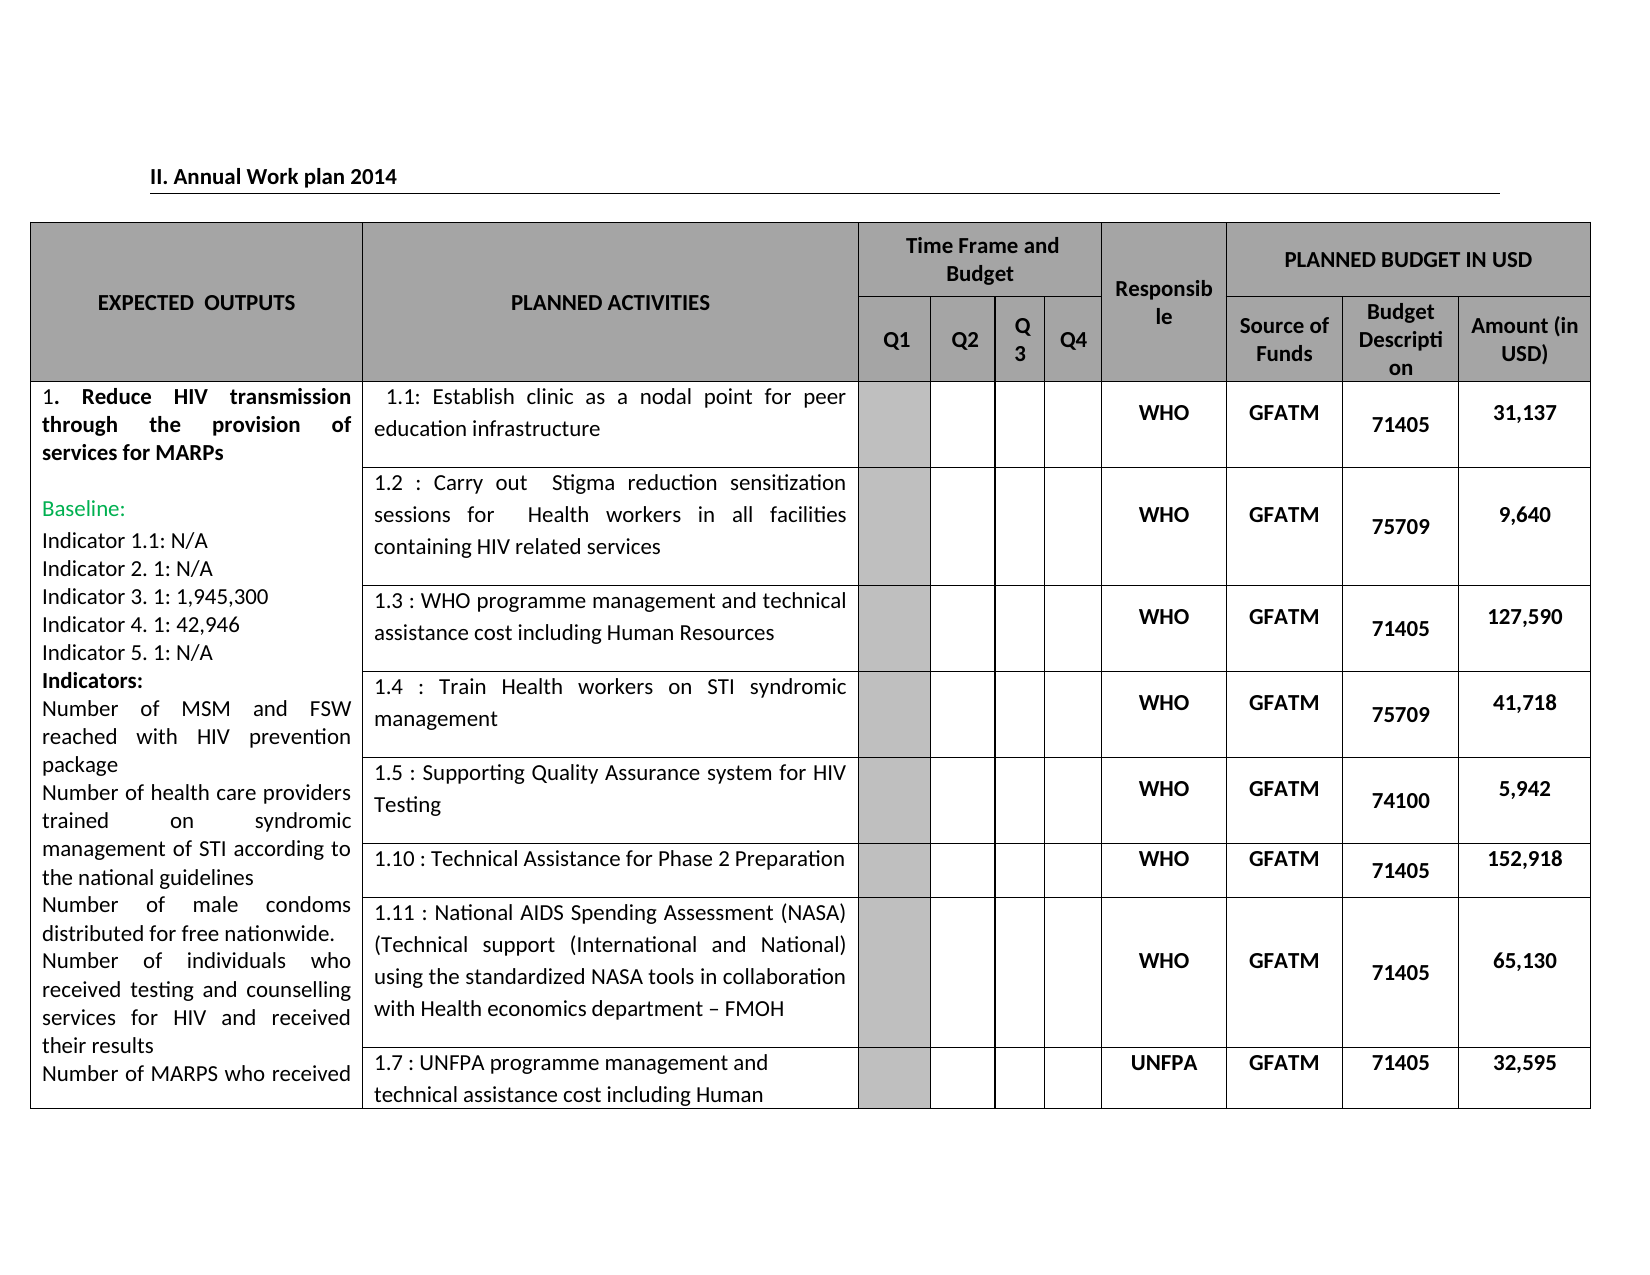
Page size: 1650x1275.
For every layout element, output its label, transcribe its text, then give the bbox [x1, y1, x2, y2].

table_cell [996, 898, 1044, 1047]
table_cell 32,595 [1459, 1048, 1590, 1108]
subtitle II. Annual Work plan 2014 [150, 162, 1500, 193]
table_cell WHO [1102, 672, 1226, 757]
table_cell [931, 758, 994, 843]
table_cell [931, 844, 994, 897]
table_cell [996, 1048, 1044, 1108]
table_cell WHO [1102, 758, 1226, 843]
table_cell GFATM [1227, 1048, 1342, 1108]
table_cell [1045, 758, 1101, 843]
table_cell 1.2 : Carry out Stigma reduction sensitization sessions for Health workers in all facilities containing HIV related services [363, 468, 858, 585]
table_cell 127,590 [1459, 586, 1590, 671]
table_cell 71405 [1343, 844, 1458, 897]
table_cell [859, 468, 930, 585]
table_cell GFATM [1227, 586, 1342, 671]
table_cell 1. Reduce HIV transmission through the provision of services for MARPs Baseline: Indicator 1.1: N/A Indicator 2. 1: N/A Indicator 3. 1: 1,945,300 Indicator 4. 1: 42,946 Indicator 5. 1: N/A Indicators: Number of MSM and FSW reached with HIV prevention package Number of health care providers trained on syndromic management of STI according to the national guidelines Number of male condoms distributed for free nationwide. Number of individuals who received testing and counselling services for HIV and received their results Number of MARPS who received testing and counselling services for HIV and received their results. Targets: Indicator 1.1: 24,000 Indicator 2.1: 275 Indicator 3.1: 1,800,000 Indicator 4.1: 400,000 Indicator 5.1: 3,040 Related CP outcome: Countries have strengthened institutions to progressively deliver universal access to basic services [31, 382, 362, 1108]
table_cell WHO [1102, 898, 1226, 1047]
table_cell 1.1: Establish clinic as a nodal point for peer education infrastructure [363, 382, 858, 467]
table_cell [363, 1048, 858, 1108]
table_cell [996, 382, 1044, 467]
table_cell Q1 [859, 297, 930, 381]
table_cell [931, 898, 994, 1047]
table_cell 75709 [1343, 672, 1458, 757]
table_cell GFATM [1227, 844, 1342, 897]
table_cell [996, 758, 1044, 843]
table_header Time Frame and Budget [859, 223, 1101, 296]
table_cell GFATM [1227, 672, 1342, 757]
table_cell 75709 [1343, 468, 1458, 585]
table_cell 1.5 : Supporting Quality Assurance system for HIV Testing [363, 758, 858, 843]
table_cell 71405 [1343, 586, 1458, 671]
table_cell 1.11 : National AIDS Spending Assessment (NASA) (Technical support (International and National) using the standardized NASA tools in collaboration with Health economics department – FMOH [363, 898, 858, 1047]
table_cell 152,918 [1459, 844, 1590, 897]
table_cell GFATM [1227, 468, 1342, 585]
table_cell [996, 672, 1044, 757]
table_cell [859, 758, 930, 843]
table_cell 1.4 : Train Health workers on STI syndromic management [363, 672, 858, 757]
table_cell 41,718 [1459, 672, 1590, 757]
table_cell [996, 586, 1044, 671]
table_cell [1045, 898, 1101, 1047]
table_cell [859, 586, 930, 671]
table_cell [931, 672, 994, 757]
table_cell WHO [1102, 586, 1226, 671]
table_cell GFATM [1227, 758, 1342, 843]
table_cell 74100 [1343, 758, 1458, 843]
table_cell WHO [1102, 468, 1226, 585]
table_cell [859, 382, 930, 467]
table_cell 71405 [1343, 382, 1458, 467]
table_header PLANNED ACTIVITIES [363, 223, 858, 381]
table_cell [1045, 382, 1101, 467]
table_cell 31,137 [1459, 382, 1590, 467]
table_cell Q4 [1045, 297, 1101, 381]
table_cell GFATM [1227, 898, 1342, 1047]
table_cell [996, 468, 1044, 585]
table_cell [1045, 1048, 1101, 1108]
table_cell [859, 672, 930, 757]
table_cell [1045, 672, 1101, 757]
table_cell GFATM [1227, 382, 1342, 467]
table_cell 1.3 : WHO programme management and technical assistance cost including Human Resources [363, 586, 858, 671]
table_cell Source of Funds [1227, 297, 1342, 381]
table_cell WHO [1102, 844, 1226, 897]
table_cell 71405 [1343, 1048, 1458, 1108]
table_cell 71405 [1343, 898, 1458, 1047]
table_header Responsible [1102, 223, 1226, 381]
table_header EXPECTED OUTPUTS [31, 223, 362, 381]
table_cell Q3 [996, 297, 1044, 381]
table_cell [931, 1048, 994, 1108]
table_header PLANNED BUDGET IN USD [1227, 223, 1590, 296]
table_cell [996, 844, 1044, 897]
table_cell [1045, 844, 1101, 897]
table_cell UNFPA [1102, 1048, 1226, 1108]
table_cell [859, 844, 930, 897]
table_cell Budget Description [1343, 297, 1458, 381]
table_cell 5,942 [1459, 758, 1590, 843]
table_cell [859, 898, 930, 1047]
table_cell [931, 382, 994, 467]
table_cell 1.10 : Technical Assistance for Phase 2 Preparation [363, 844, 858, 897]
table_cell [931, 586, 994, 671]
table_cell Amount (in USD) [1459, 297, 1590, 381]
table_cell [859, 1048, 930, 1108]
table_cell [1045, 468, 1101, 585]
table_cell 9,640 [1459, 468, 1590, 585]
table_cell [931, 468, 994, 585]
table_cell Q2 [931, 297, 994, 381]
table_cell [1045, 586, 1101, 671]
table_cell WHO [1102, 382, 1226, 467]
table_cell 65,130 [1459, 898, 1590, 1047]
